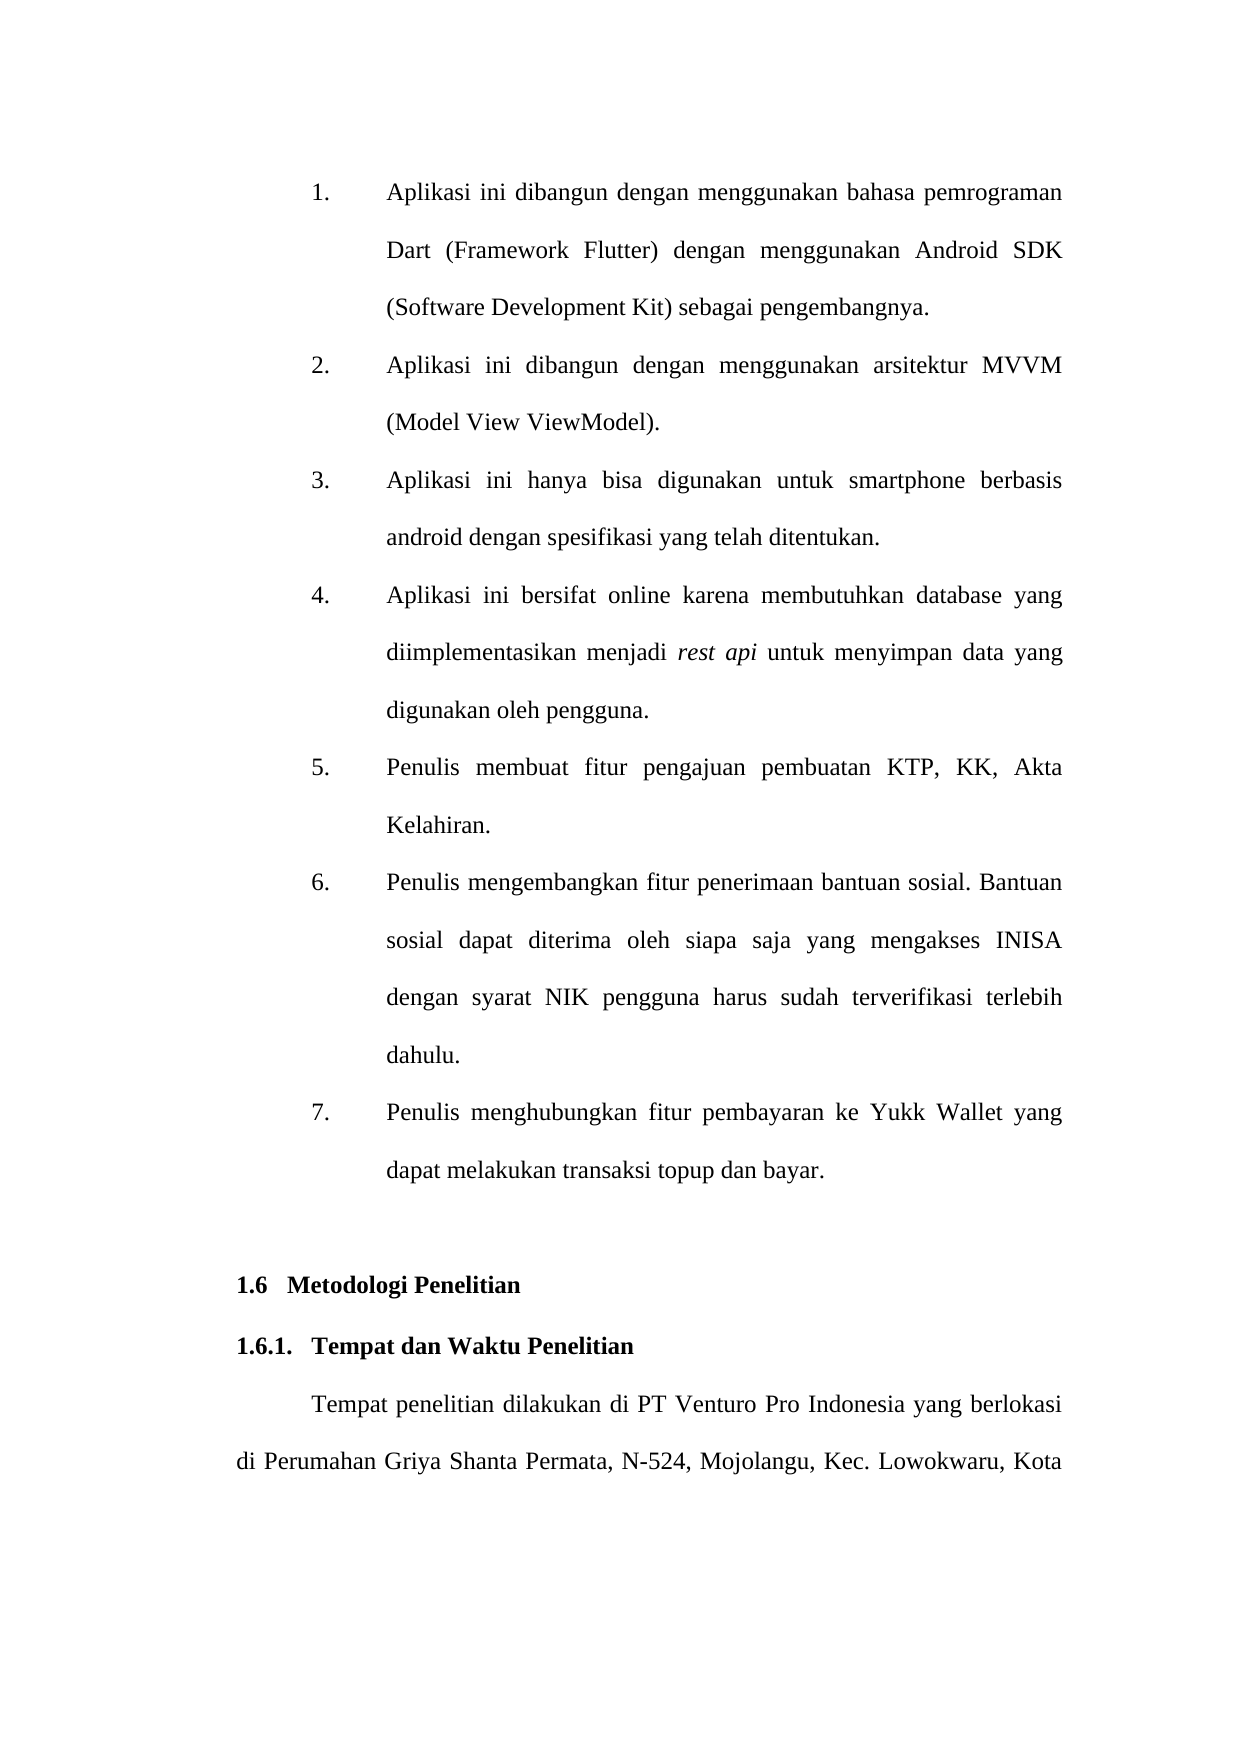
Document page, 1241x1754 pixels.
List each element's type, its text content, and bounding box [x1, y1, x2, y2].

subtitle Tempat dan Waktu Penelitian [236, 1331, 1063, 1360]
list Aplikasi ini dibangun dengan menggunakan arsitektur MVVM (Model View ViewModel). [311, 350, 1063, 436]
list Aplikasi ini bersifat online karena membutuhkan database yang diimplementasikan menjadi rest api untuk menyimpan data yang digunakan oleh pengguna. [311, 580, 1063, 723]
list Aplikasi ini hanya bisa digunakan untuk smartphone berbasis android dengan spesifikasi yang telah ditentukan. [311, 465, 1063, 551]
list Penulis mengembangkan fitur penerimaan bantuan sosial. Bantuan sosial dapat diterima oleh siapa saja yang mengakses INISA dengan syarat NIK pengguna harus sudah terverifikasi terlebih dahulu. [311, 867, 1063, 1068]
list Penulis menghubungkan fitur pembayaran ke Yukk Wallet yang dapat melakukan transaksi topup dan bayar. [311, 1097, 1063, 1183]
list Penulis membuat fitur pengajuan pembuatan KTP, KK, Akta Kelahiran. [311, 752, 1063, 838]
subtitle Metodologi Penelitian [236, 1270, 1063, 1298]
list Aplikasi ini dibangun dengan menggunakan bahasa pemrograman Dart (Framework Flutter) dengan menggunakan Android SDK (Software Development Kit) sebagai pengembangnya. [311, 177, 1063, 321]
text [236, 1389, 1063, 1475]
